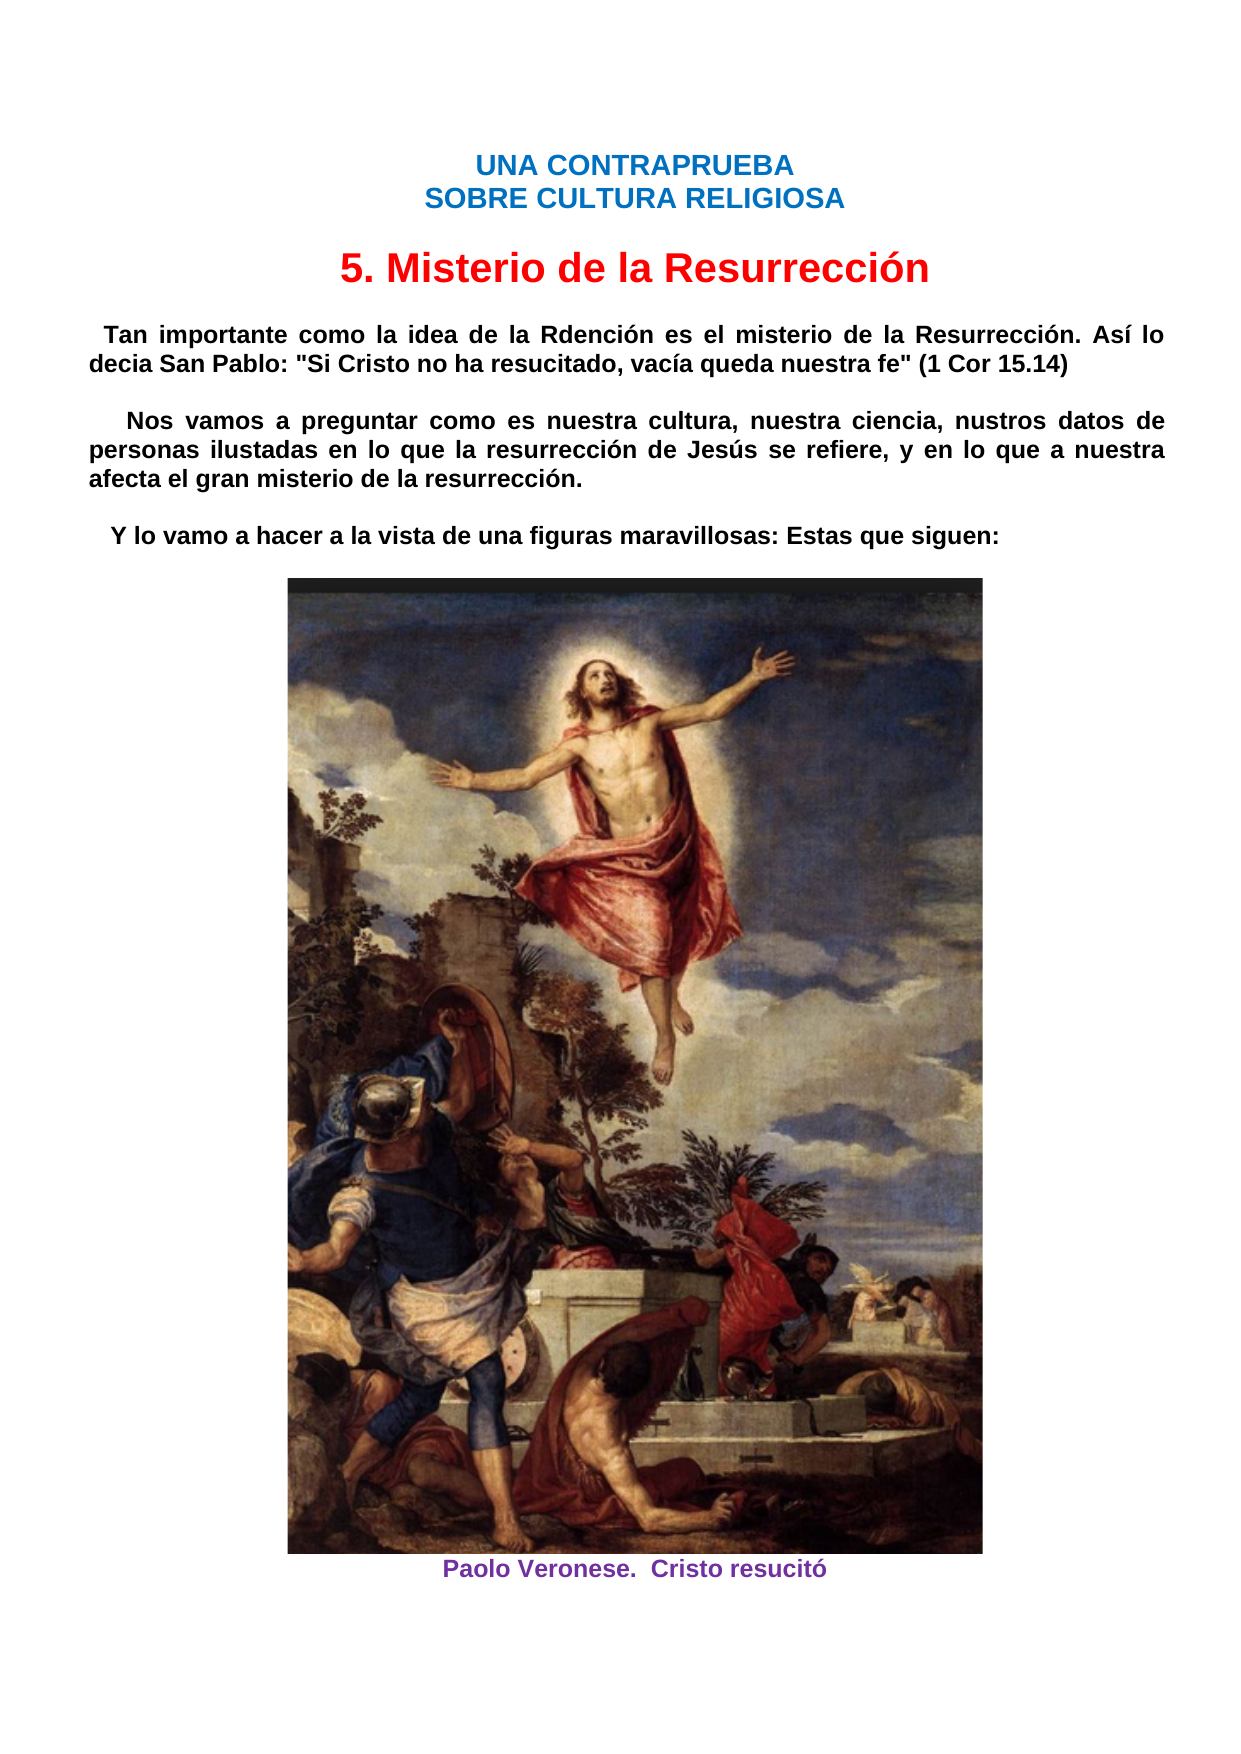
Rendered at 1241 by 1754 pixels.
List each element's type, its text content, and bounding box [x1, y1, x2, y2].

text SOBRE CULTURA RELIGIOSA [88, 181, 1167, 215]
text UNA CONTRAPRUEBA [88, 148, 1167, 181]
text Y lo vamo a hacer a la vista de una figuras maravillosas: Estas que siguen: [88, 521, 1167, 550]
picture [287, 578, 983, 1554]
text Paolo Veronese. Cristo resucitó [88, 1554, 1167, 1583]
text Tan importante como la idea de la Rdención es el misterio de la Resurrección. Así lo decia San Pablo: "Si Cristo no ha resucitado, vacía queda nuestra fe" (1 Cor 15.14) [88, 320, 1167, 378]
text Nos vamos a preguntar como es nuestra cultura, nuestra ciencia, nustros datos de personas ilustadas en lo que la resurrección de Jesús se refiere, y en lo que a nuestra afecta el gran misterio de la resurrección. [88, 406, 1167, 493]
text 5. Misterio de la Resurrección [88, 243, 1167, 291]
